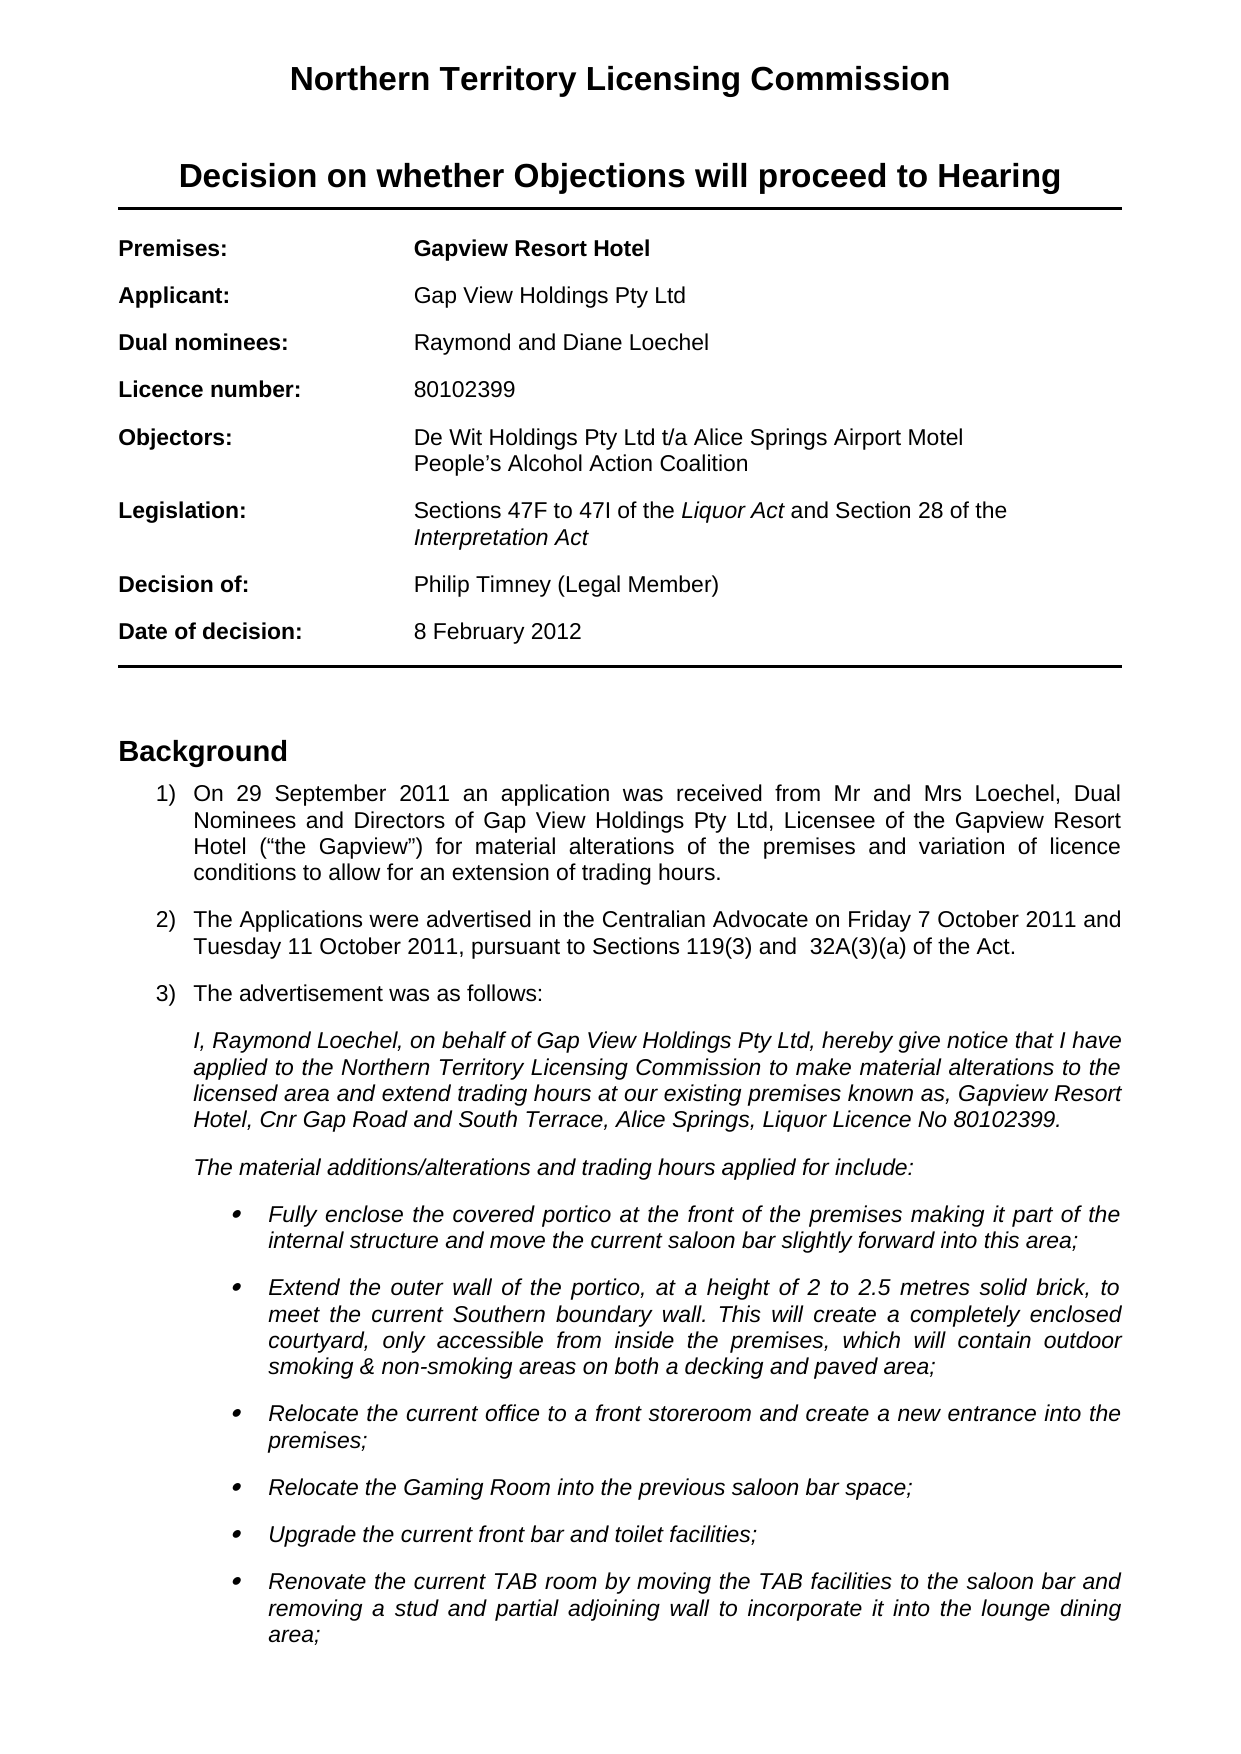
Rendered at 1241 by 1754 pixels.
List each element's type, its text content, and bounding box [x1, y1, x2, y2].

text Dual nominees: Raymond and Diane Loechel [118, 329, 1122, 356]
text Legislation: Sections 47F to 47I of the Liquor Act and Section 28 of the Interpretation Act [118, 497, 1122, 550]
list I, Raymond Loechel, on behalf of Gap View Holdings Pty Ltd, hereby give notice that I have applied to the Northern Territory Licensing Commission to make material alterations to the licensed area and extend trading hours at our existing premises known as, Gapview Resort Hotel, Cnr Gap Road and South Terrace, Alice Springs, Liquor Licence No 80102399. [193, 1027, 1122, 1133]
list On 29 September 2011 an application was received from Mr and Mrs Loechel, Dual Nominees and Directors of Gap View Holdings Pty Ltd, Licensee of the Gapview Resort Hotel (“the Gapview”) for material alterations of the premises and variation of licence conditions to allow for an extension of trading hours. [156, 780, 1122, 886]
subtitle Decision on whether Objections will proceed to Hearing [118, 156, 1122, 207]
list Upgrade the current front bar and toilet facilities; [231, 1521, 1122, 1547]
subtitle Background [118, 734, 1122, 768]
list Relocate the Gaming Room into the previous saloon bar space; [231, 1474, 1122, 1500]
list Relocate the current office to a front storeroom and create a new entrance into the premises; [231, 1400, 1122, 1453]
text Decision of: Philip Timney (Legal Member) [118, 571, 1122, 597]
list The Applications were advertised in the Centralian Advocate on Friday 7 October 2011 and Tuesday 11 October 2011, pursuant to Sections 119(3) and 32A(3)(a) of the Act. [156, 906, 1122, 959]
text Premises: Gapview Resort Hotel [118, 235, 1122, 261]
text Applicant: Gap View Holdings Pty Ltd [118, 282, 1122, 308]
text Date of decision: 8 February 2012 [118, 618, 1122, 644]
text Licence number: 80102399 [118, 376, 1122, 403]
text Objectors: De Wit Holdings Pty Ltd t/a Alice Springs Airport Motel People’s Alcohol Action Coalition [118, 424, 1122, 476]
list The material additions/alterations and trading hours applied for include: [193, 1153, 1122, 1180]
list Fully enclose the covered portico at the front of the premises making it part of the internal structure and move the current saloon bar slightly forward into this area; [231, 1201, 1122, 1253]
list Extend the outer wall of the portico, at a height of 2 to 2.5 metres solid brick, to meet the current Southern boundary wall. This will create a completely enclosed courtyard, only accessible from inside the premises, which will contain outdoor smoking & non-smoking areas on both a decking and paved area; [231, 1274, 1122, 1379]
list Renovate the current TAB room by moving the TAB facilities to the saloon bar and removing a stud and partial adjoining wall to incorporate it into the lounge dining area; [231, 1568, 1122, 1647]
list The advertisement was as follows: [156, 980, 1122, 1006]
